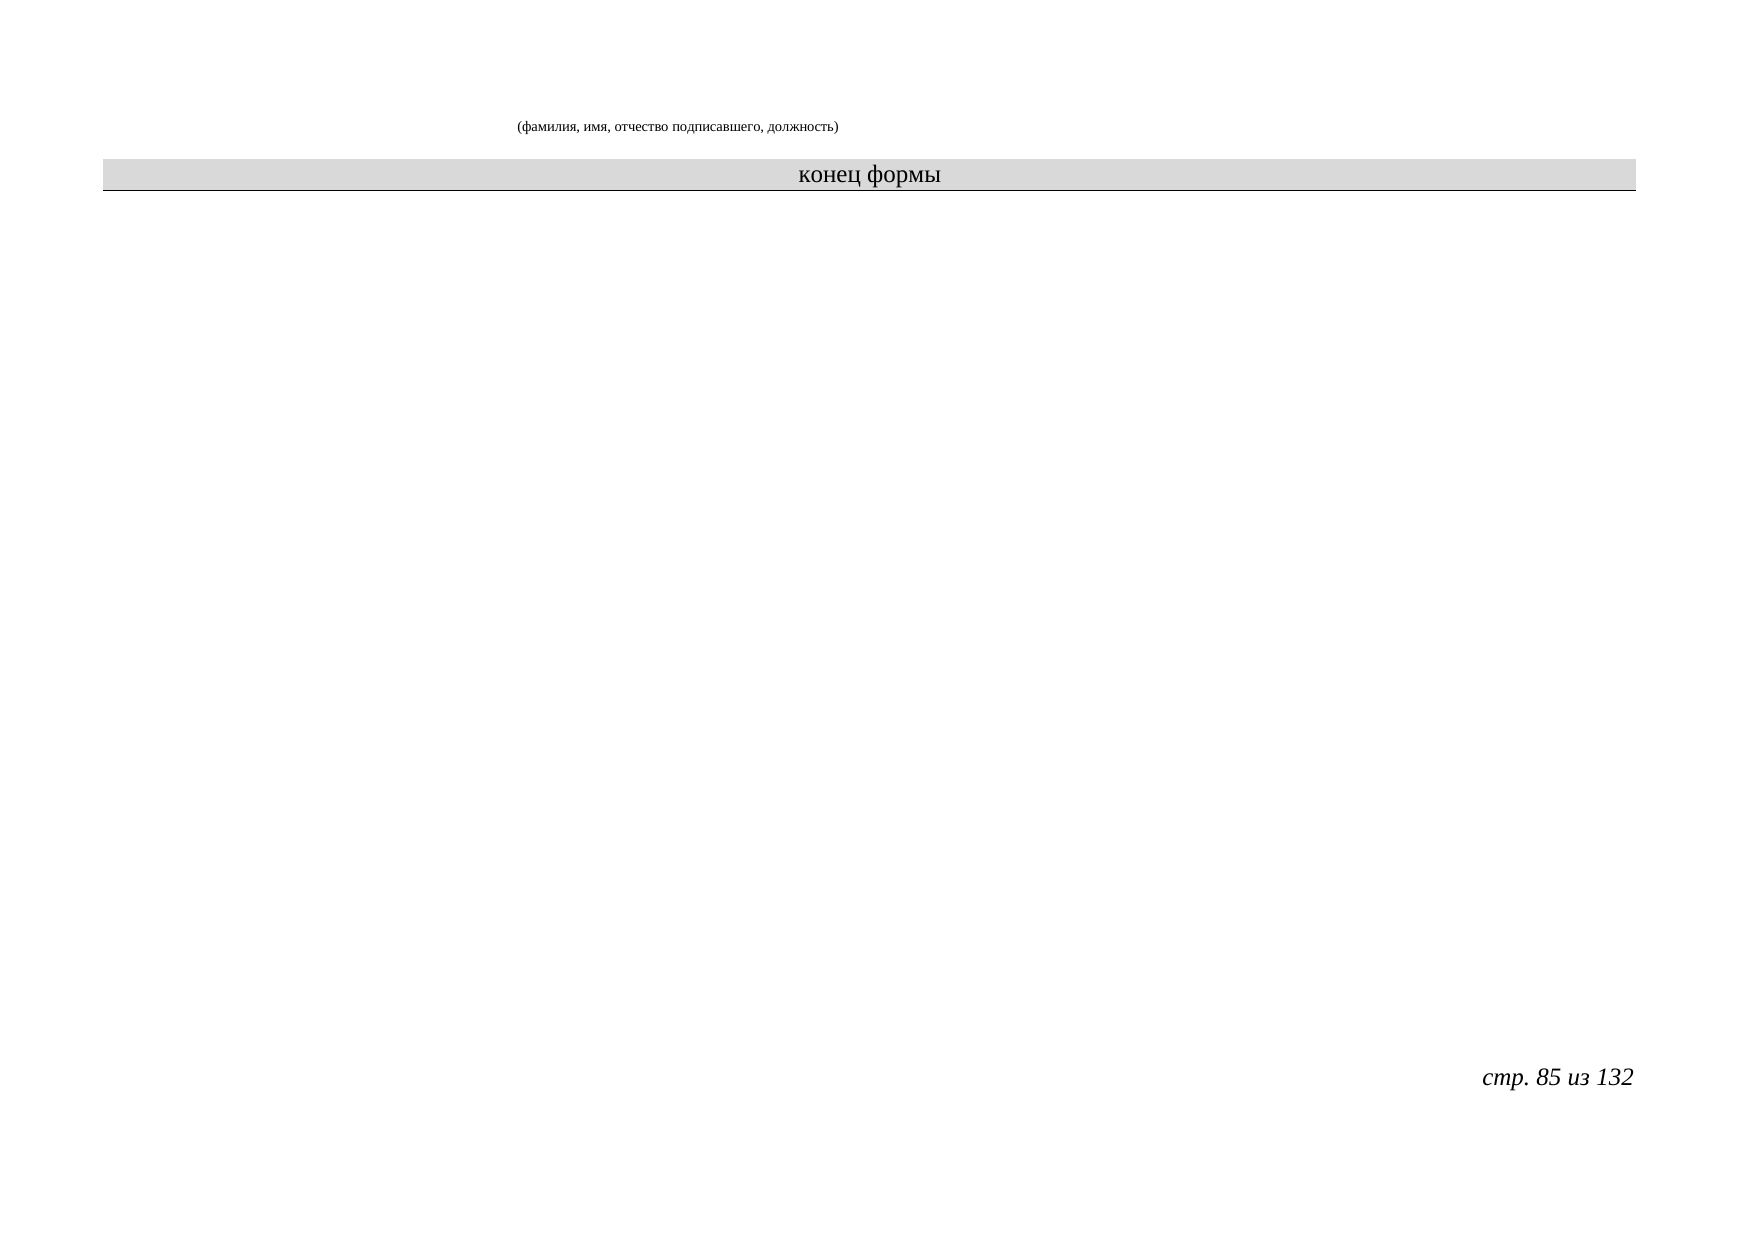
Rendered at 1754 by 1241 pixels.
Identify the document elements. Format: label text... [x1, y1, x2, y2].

text конец формы [103, 159, 1636, 190]
text (фамилия, имя, отчество подписавшего, должность) [103, 118, 1252, 147]
